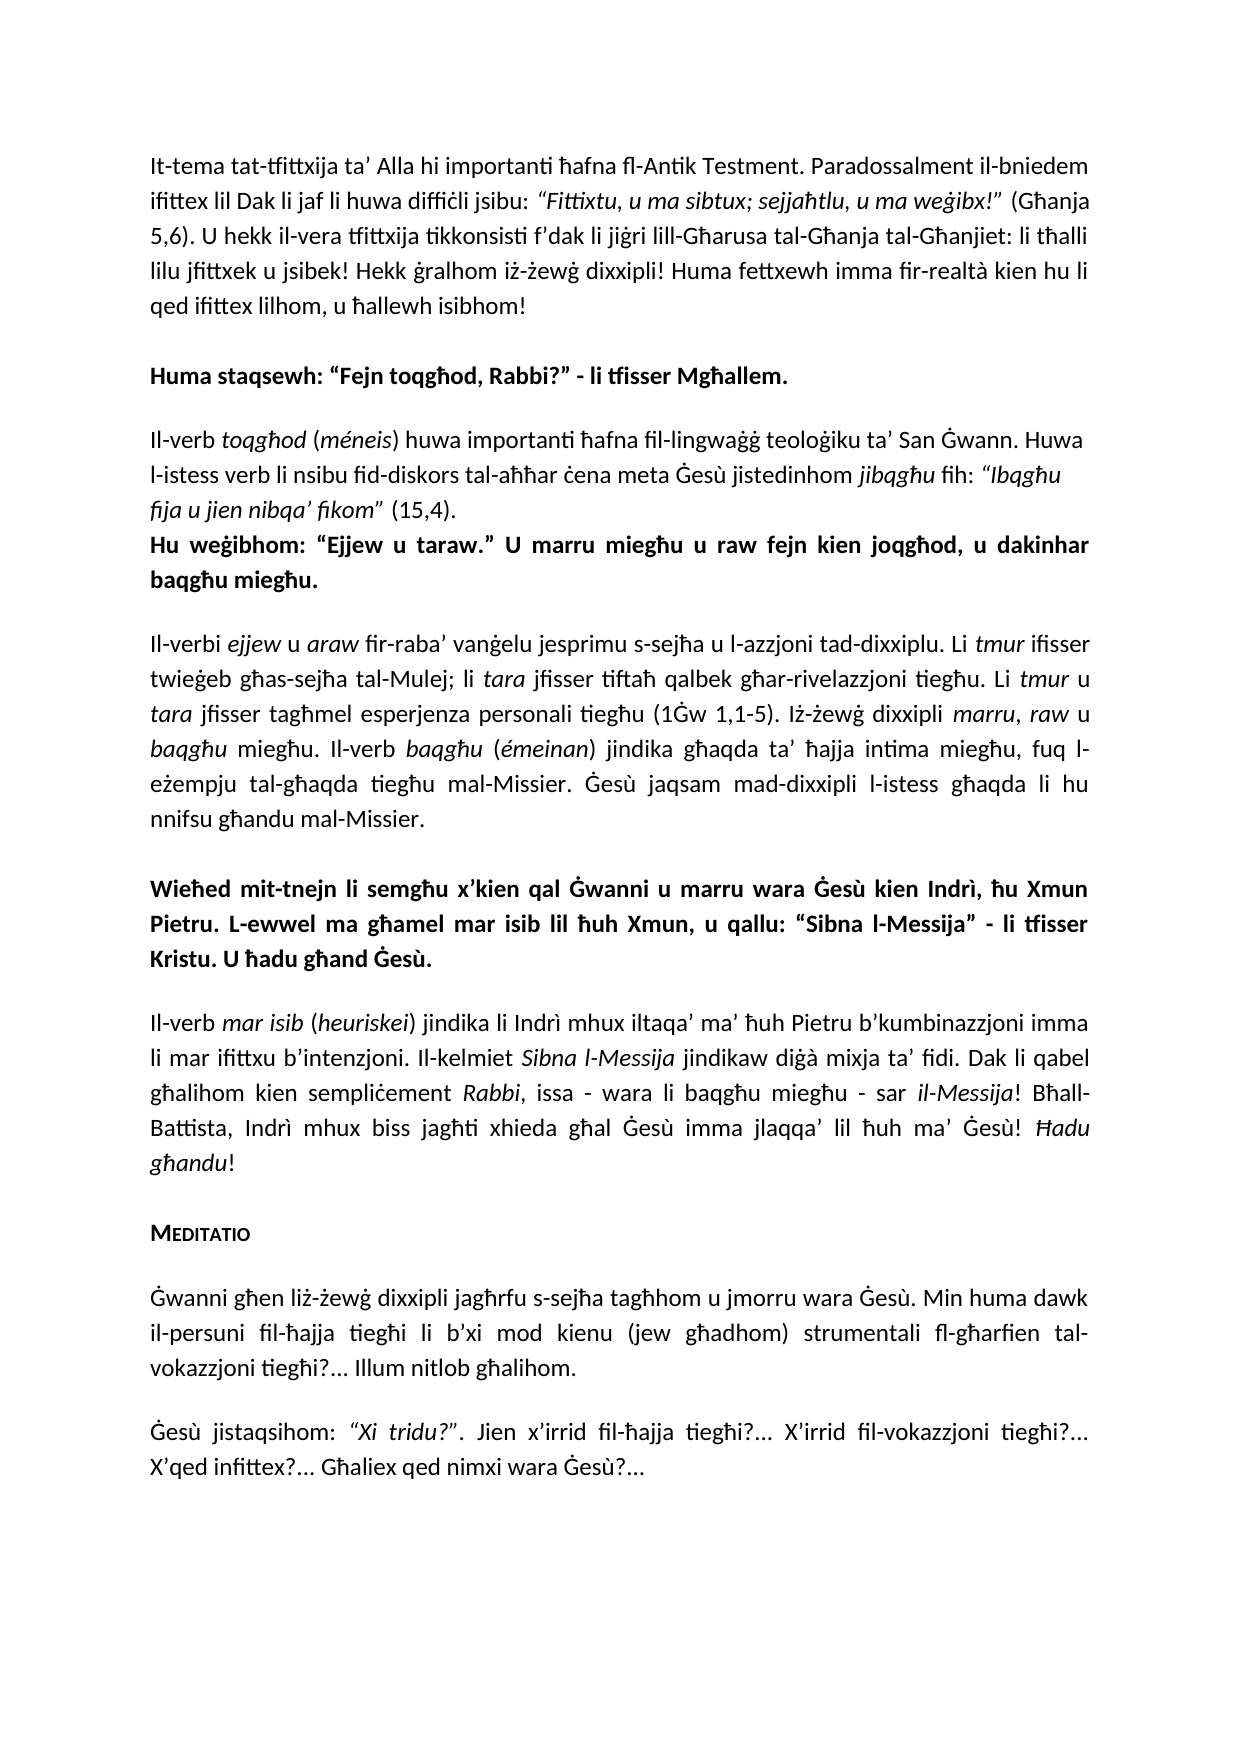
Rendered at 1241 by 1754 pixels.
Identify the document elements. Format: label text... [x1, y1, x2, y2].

text Meditatio [150, 1217, 1090, 1248]
text Il-verb toqgħod (méneis) huwa importanti ħafna fil-lingwaġġ teoloġiku ta’ San Ġwann. Huwa l-istess verb li nsibu fid-diskors tal-aħħar ċena meta Ġesù jistedinhom jibqgħu fih: “Ibqgħu fija u jien nibqa’ fikom” (15,4). [150, 424, 1090, 525]
text Ġesù jistaqsihom: “Xi tridu?”. Jien x’irrid fil-ħajja tiegħi?... X’irrid fil-vokazzjoni tiegħi?... X’qed infittex?... Għaliex qed nimxi wara Ġesù?... [150, 1416, 1090, 1481]
text It-tema tat-tfittxija ta’ Alla hi importanti ħafna fl-Antik Testment. Paradossalment il-bniedem ifittex lil Dak li jaf li huwa diffiċli jsibu: “Fittixtu, u ma sibtux; sejjaħtlu, u ma weġibx!” (Għanja 5,6). U hekk il-vera tfittxija tikkonsisti f’dak li jiġri lill-Għarusa tal-Għanja tal-Għanjiet: li tħalli lilu jfittxek u jsibek! Hekk ġralhom iż-żewġ dixxipli! Huma fettxewh imma fir-realtà kien hu li qed ifittex lilhom, u ħallewh isibhom! [150, 150, 1090, 321]
text Hu weġibhom: “Ejjew u taraw.” U marru miegħu u raw fejn kien joqgħod, u dakinhar baqgħu miegħu. [150, 529, 1090, 595]
text Il-verbi ejjew u araw fir-raba’ vanġelu jesprimu s-sejħa u l-azzjoni tad-dixxiplu. Li tmur ifisser twieġeb għas-sejħa tal-Mulej; li tara jfisser tiftaħ qalbek għar-rivelazzjoni tiegħu. Li tmur u tara jfisser tagħmel esperjenza personali tiegħu (1Ġw 1,1-5). Iż-żewġ dixxipli marru, raw u baqgħu miegħu. Il-verb baqgħu (émeinan) jindika għaqda ta’ ħajja intima miegħu, fuq l-eżempju tal-għaqda tiegħu mal-Missier. Ġesù jaqsam mad-dixxipli l-istess għaqda li hu nnifsu għandu mal-Missier. [150, 628, 1090, 834]
text Huma staqsewh: “Fejn toqgħod, Rabbi?” - li tfisser Mgħallem. [150, 360, 1090, 391]
text Il-verb mar isib (heuriskei) jindika li Indrì mhux iltaqa’ ma’ ħuh Pietru b’kumbinazzjoni imma li mar ifittxu b’intenzjoni. Il-kelmiet Sibna l-Messija jindikaw diġà mixja ta’ fidi. Dak li qabel għalihom kien sempliċement Rabbi, issa - wara li baqgħu miegħu - sar il-Messija! Bħall-Battista, Indrì mhux biss jagħti xhieda għal Ġesù imma jlaqqa’ lil ħuh ma’ Ġesù! Ħadu għandu! [150, 1007, 1090, 1178]
text Ġwanni għen liż-żewġ dixxipli jagħrfu s-sejħa tagħhom u jmorru wara Ġesù. Min huma dawk il-persuni fil-ħajja tiegħi li b’xi mod kienu (jew għadhom) strumentali fl-għarfien tal-vokazzjoni tiegħi?... Illum nitlob għalihom. [150, 1282, 1090, 1382]
text Wieħed mit-tnejn li semgħu x’kien qal Ġwanni u marru wara Ġesù kien Indrì, ħu Xmun Pietru. L-ewwel ma għamel mar isib lil ħuh Xmun, u qallu: “Sibna l-Messija” - li tfisser Kristu. U ħadu għand Ġesù. [150, 873, 1090, 974]
